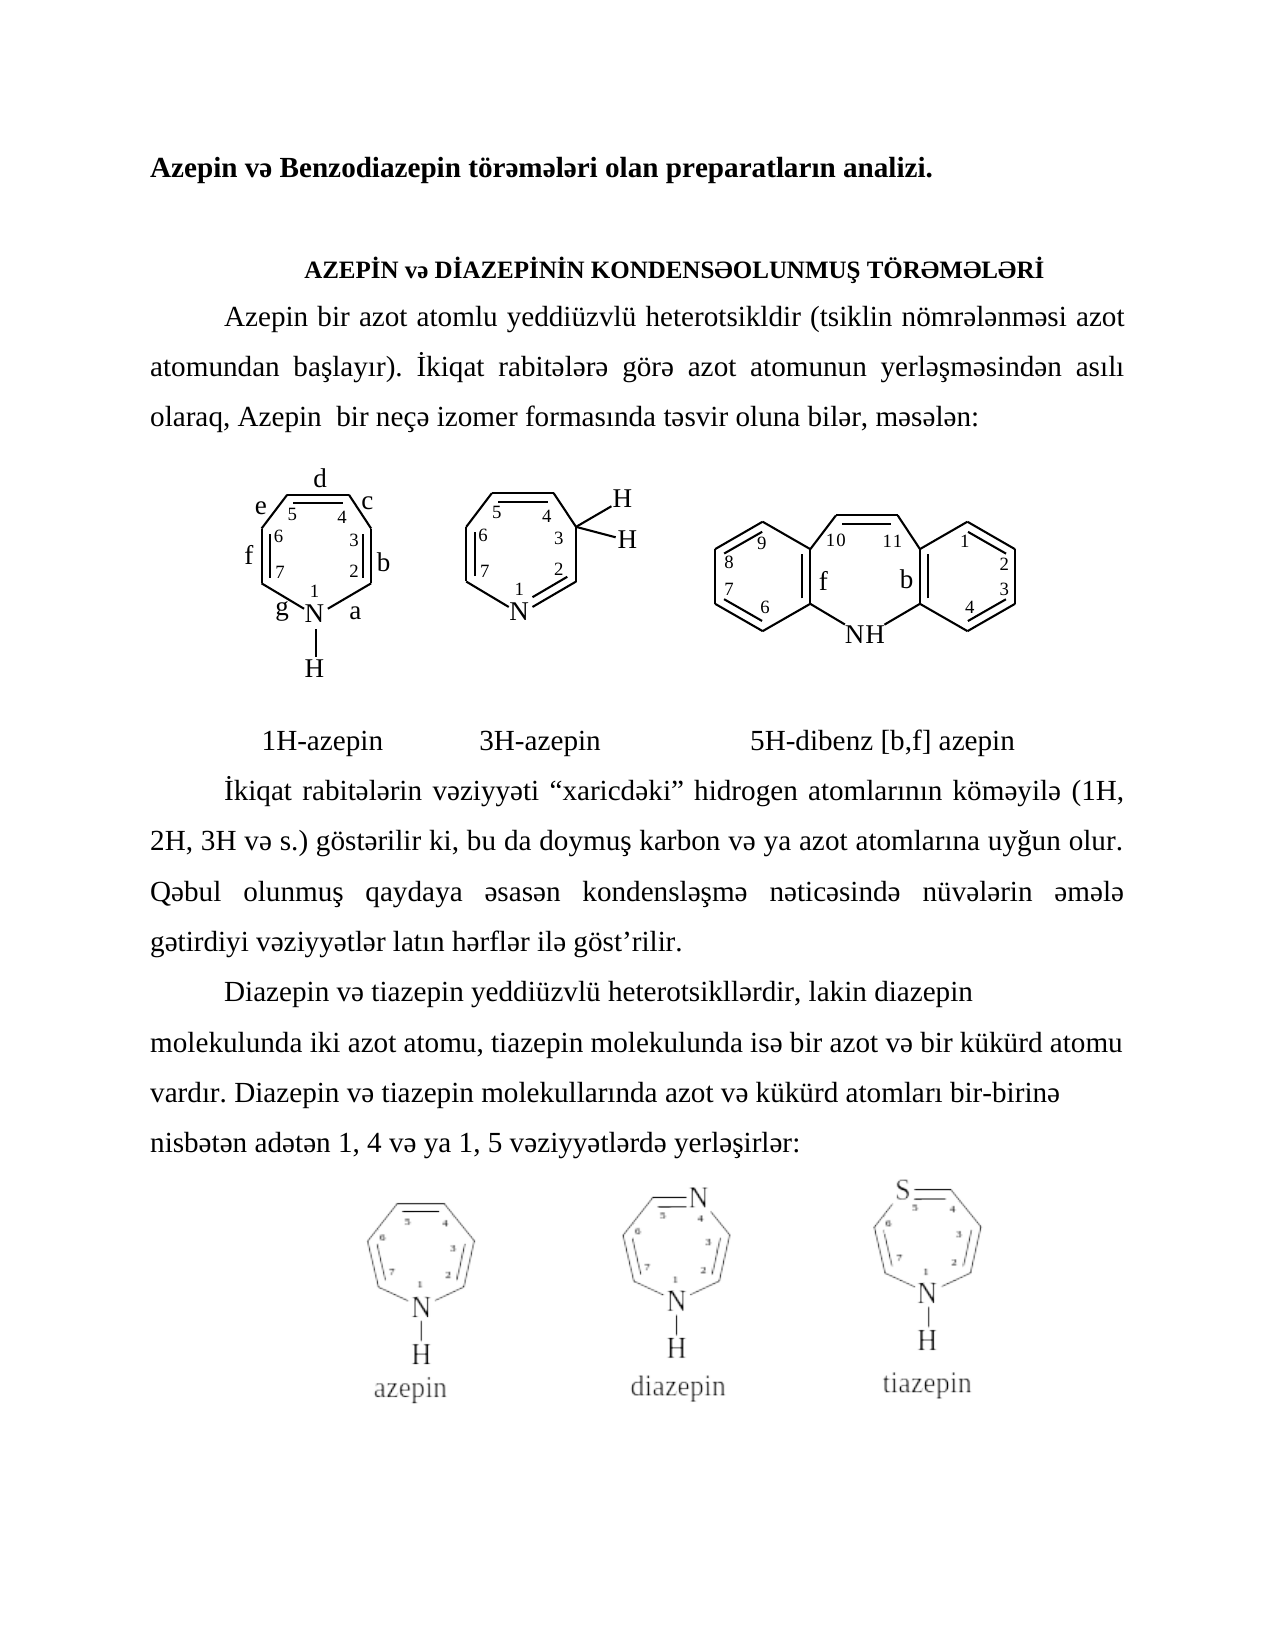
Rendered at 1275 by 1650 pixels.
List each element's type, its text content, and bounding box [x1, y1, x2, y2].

text AZEPİN və DİAZEPİNİN KONDENSƏOLUNMUŞ TÖRƏMƏLƏRİ [150, 256, 1125, 284]
text 1H-azepin 3H-azepin 5H-dibenz [b,f] azepin [150, 723, 1125, 756]
text Azepin bir azot atomlu yeddiüzvlü heterotsikldir (tsiklin nömrələnməsi azot atomundan başlayır). İkiqat rabitələrə görə azot atomunun yerləşməsindən asılı olaraq, Azepin bir neçə izomer formasında təsvir oluna bilər, məsələn: [150, 299, 1125, 433]
text Azepin və Benzodiazepin törəmələri olan preparatların analizi. [150, 150, 1125, 183]
text İkiqat rabitələrin vəziyyəti “xaricdəki” hidrogen atomlarının köməyilə (1H, 2H, 3H və s.) göstərilir ki, bu da doymuş karbon və ya azot atomlarına uyğun olur. Qəbul olunmuş qaydaya əsasən kondensləşmə nəticəsində nüvələrin əmələ gətirdiyi vəziyyətlər latın hərflər ilə göst’rilir. [150, 773, 1125, 958]
text Diazepin və tiazepin yeddiüzvlü heterotsikllərdir, lakin diazepin molekulunda iki azot atomu, tiazepin molekulunda isə bir azot və bir kükürd atomu vardır. Diazepin və tiazepin molekullarında azot və kükürd atomları bir-birinə nisbətən adətən 1, 4 və ya 1, 5 vəziyyətlərdə yerləşirlər: [150, 974, 1125, 1159]
